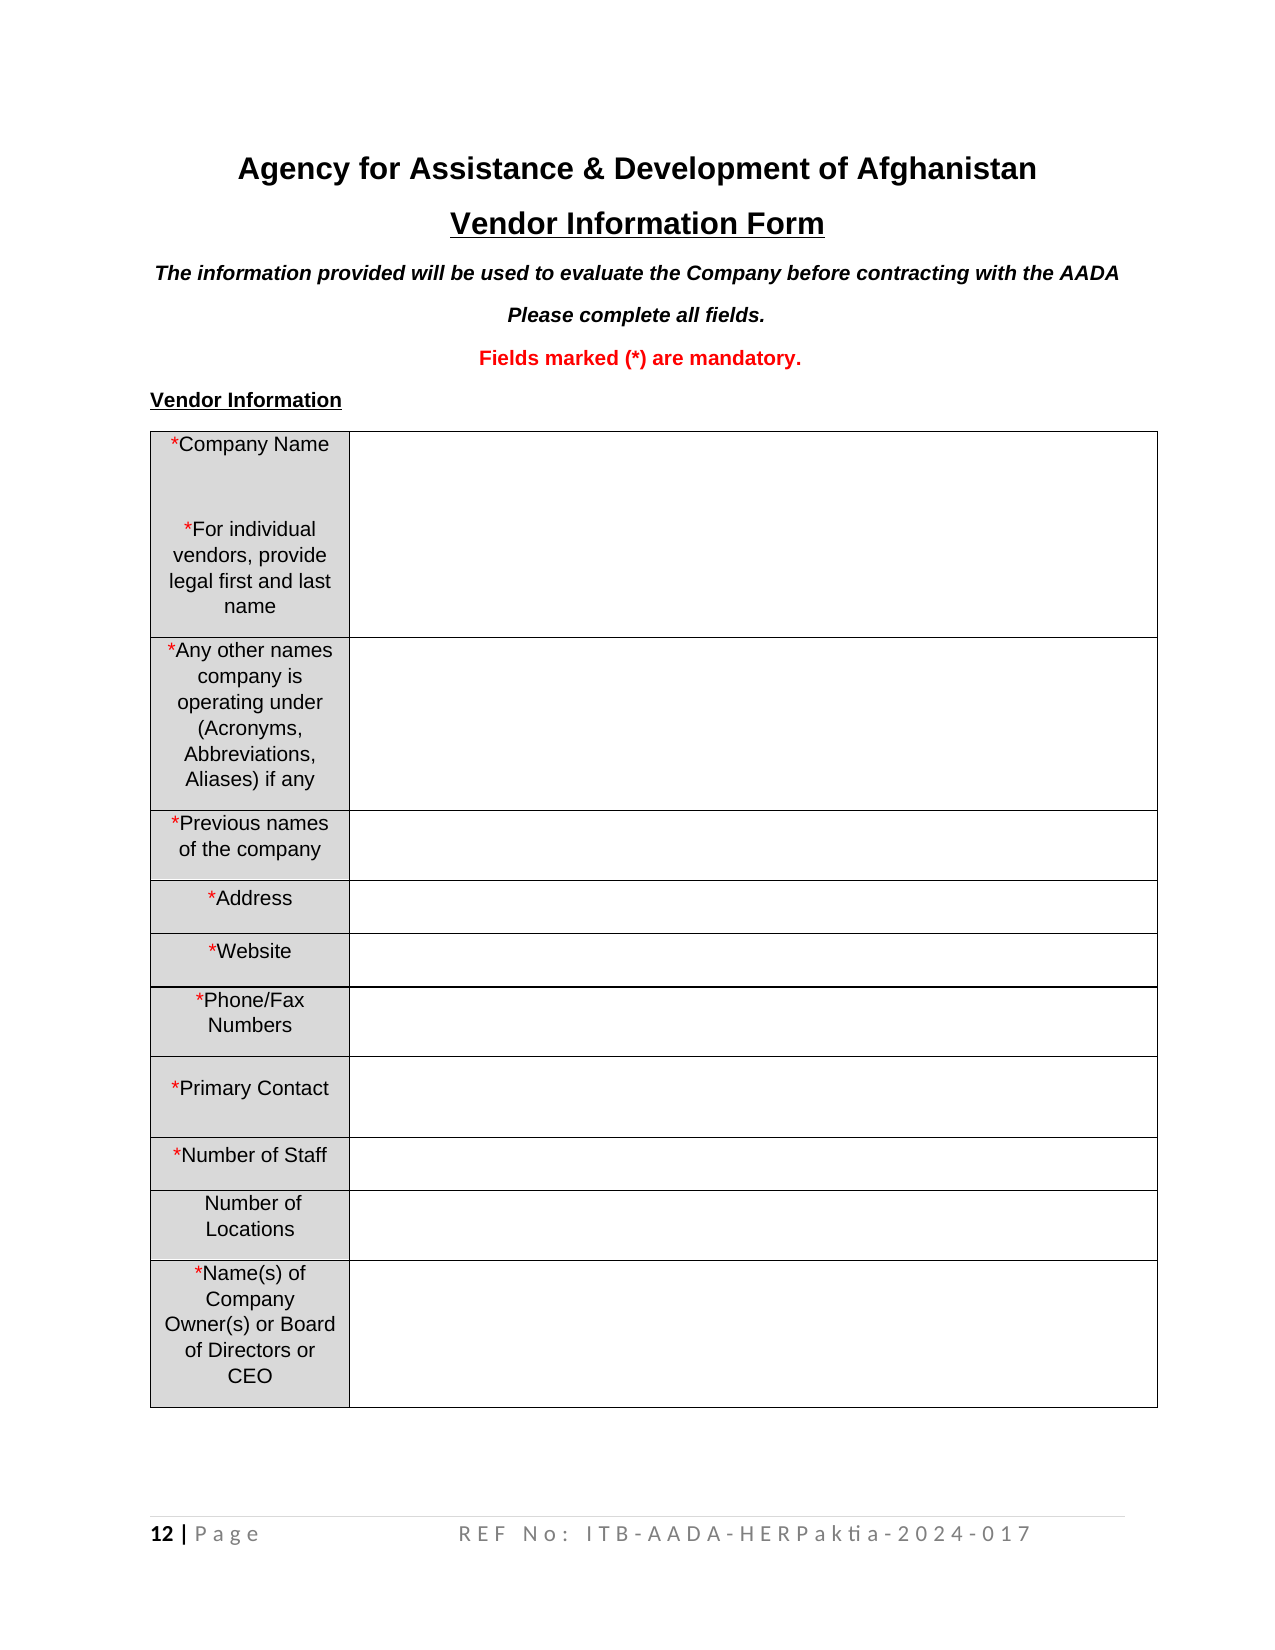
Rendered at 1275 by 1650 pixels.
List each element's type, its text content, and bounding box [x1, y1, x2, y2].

table_header [350, 432, 1157, 637]
table_cell *Name(s) of Company Owner(s) or Board of Directors or CEO [151, 1261, 349, 1407]
text Vendor Information [19, 388, 1125, 412]
table_cell [350, 811, 1157, 879]
table_cell *Website [151, 934, 349, 986]
text Vendor Information Form [150, 205, 1125, 241]
table_cell [350, 1191, 1157, 1259]
table_cell Number of Locations [151, 1191, 349, 1259]
table_cell [350, 1057, 1157, 1137]
table_cell *Address [151, 881, 349, 933]
table_cell [350, 934, 1157, 986]
table_cell [350, 1138, 1157, 1190]
table_cell *Number of Staff [151, 1138, 349, 1190]
table_cell *Phone/Fax Numbers [151, 988, 349, 1056]
table_cell *Any other names company is operating under (Acronyms, Abbreviations, Aliases) if any [151, 638, 349, 810]
text Fields marked (*) are mandatory. [150, 346, 1125, 370]
table_cell [350, 1261, 1157, 1407]
table_header *Company Name *For individual vendors, provide legal first and last name [151, 432, 349, 637]
table_cell *Primary Contact [151, 1057, 349, 1137]
table_cell [350, 988, 1157, 1056]
text Please complete all fields. [150, 303, 1125, 327]
text The information provided will be used to evaluate the Company before contracting with the AADA [150, 261, 1125, 285]
table_cell [350, 638, 1157, 810]
table_cell *Previous names of the company [151, 811, 349, 879]
text Agency for Assistance & Development of Afghanistan [150, 150, 1125, 186]
table_cell [350, 881, 1157, 933]
